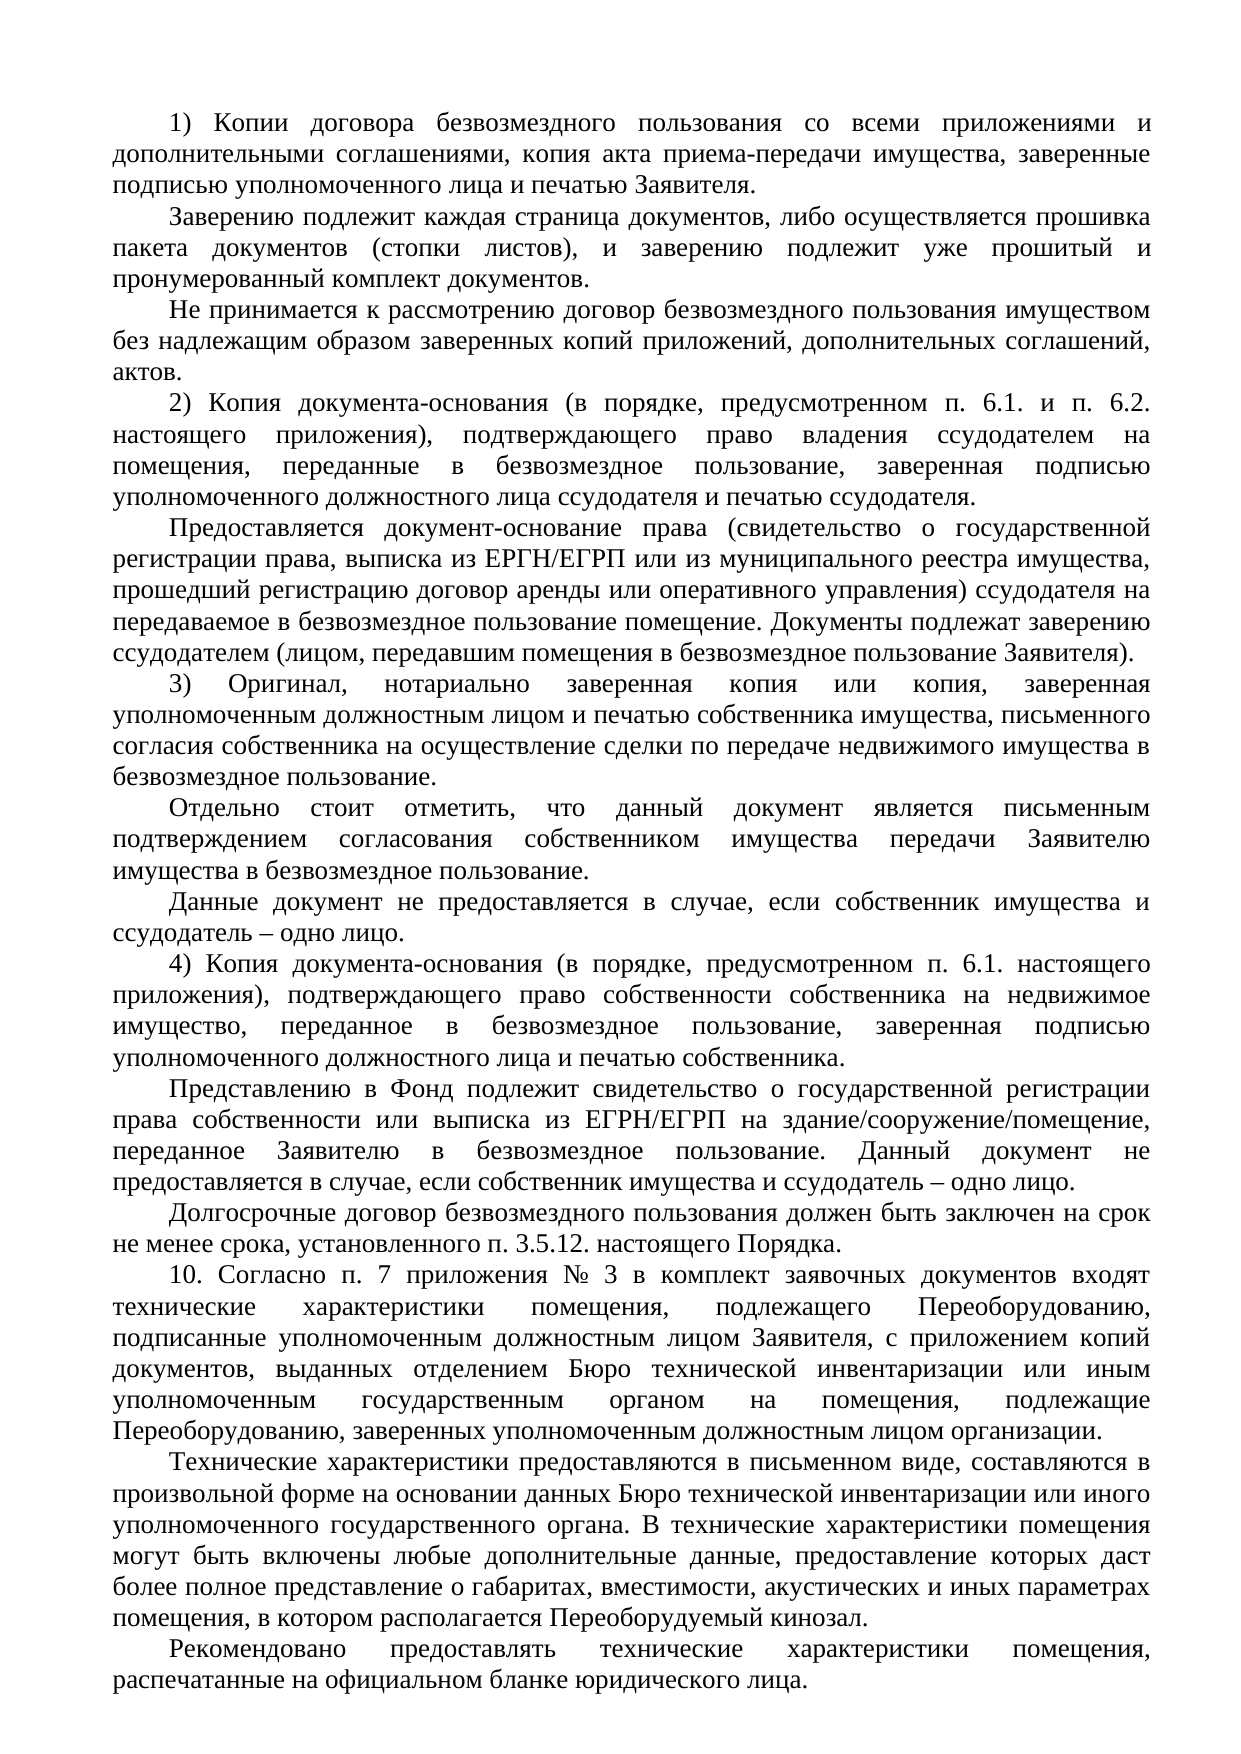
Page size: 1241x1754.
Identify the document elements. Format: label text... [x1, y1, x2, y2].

list Копии договора безвозмездного пользования со всеми приложениями и дополнительными соглашениями, копия акта приема-передачи имущества, заверенные подписью уполномоченного лица и печатью Заявителя. [112, 106, 1152, 200]
text 4) Копия документа-основания (в порядке, предусмотренном п. 6.1. настоящего приложения), подтверждающего право собственности собственника на недвижимое имущество, переданное в безвозмездное пользование, заверенная подписью уполномоченного должностного лица и печатью собственника. [112, 947, 1152, 1072]
text Представлению в Фонд подлежит свидетельство о государственной регистрации права собственности или выписка из ЕГРН/ЕГРП на здание/сооружение/помещение, переданное Заявителю в безвозмездное пользование. Данный документ не предоставляется в случае, если собственник имущества и ссудодатель – одно лицо. [112, 1072, 1152, 1196]
text Рекомендовано предоставлять технические характеристики помещения, распечатанные на официальном бланке юридического лица. [112, 1632, 1152, 1695]
text 3) Оригинал, нотариально заверенная копия или копия, заверенная уполномоченным должностным лицом и печатью собственника имущества, письменного согласия собственника на осуществление сделки по передаче недвижимого имущества в безвозмездное пользование. [112, 667, 1152, 791]
text Отдельно стоит отметить, что данный документ является письменным подтверждением согласования собственником имущества передачи Заявителю имущества в безвозмездное пользование. [112, 791, 1152, 885]
text Данные документ не предоставляется в случае, если собственник имущества и ссудодатель – одно лицо. [112, 885, 1152, 947]
text Предоставляется документ-основание права (свидетельство о государственной регистрации права, выписка из ЕРГН/ЕГРП или из муниципального реестра имущества, прошедший регистрацию договор аренды или оперативного управления) ссудодателя на передаваемое в безвозмездное пользование помещение. Документы подлежат заверению ссудодателем (лицом, передавшим помещения в безвозмездное пользование Заявителя). [112, 511, 1152, 667]
text Долгосрочные договор безвозмездного пользования должен быть заключен на срок не менее срока, установленного п. 3.5.12. настоящего Порядка. [112, 1196, 1152, 1259]
text Технические характеристики предоставляются в письменном виде, составляются в произвольной форме на основании данных Бюро технической инвентаризации или иного уполномоченного государственного органа. В технические характеристики помещения могут быть включены любые дополнительные данные, предоставление которых даст более полное представление о габаритах, вместимости, акустических и иных параметрах помещения, в котором располагается Переоборудуемый кинозал. [112, 1446, 1152, 1632]
text 10. Согласно п. 7 приложения № 3 в комплект заявочных документов входят технические характеристики помещения, подлежащего Переоборудованию, подписанные уполномоченным должностным лицом Заявителя, с приложением копий документов, выданных отделением Бюро технической инвентаризации или иным уполномоченным государственным органом на помещения, подлежащие Переоборудованию, заверенных уполномоченным должностным лицом организации. [112, 1259, 1152, 1446]
text 2) Копия документа-основания (в порядке, предусмотренном п. 6.1. и п. 6.2. настоящего приложения), подтверждающего право владения ссудодателем на помещения, переданные в безвозмездное пользование, заверенная подписью уполномоченного должностного лица ссудодателя и печатью ссудодателя. [112, 387, 1152, 511]
text Не принимается к рассмотрению договор безвозмездного пользования имуществом без надлежащим образом заверенных копий приложений, дополнительных соглашений, актов. [112, 293, 1152, 387]
text Заверению подлежит каждая страница документов, либо осуществляется прошивка пакета документов (стопки листов), и заверению подлежит уже прошитый и пронумерованный комплект документов. [112, 200, 1152, 293]
